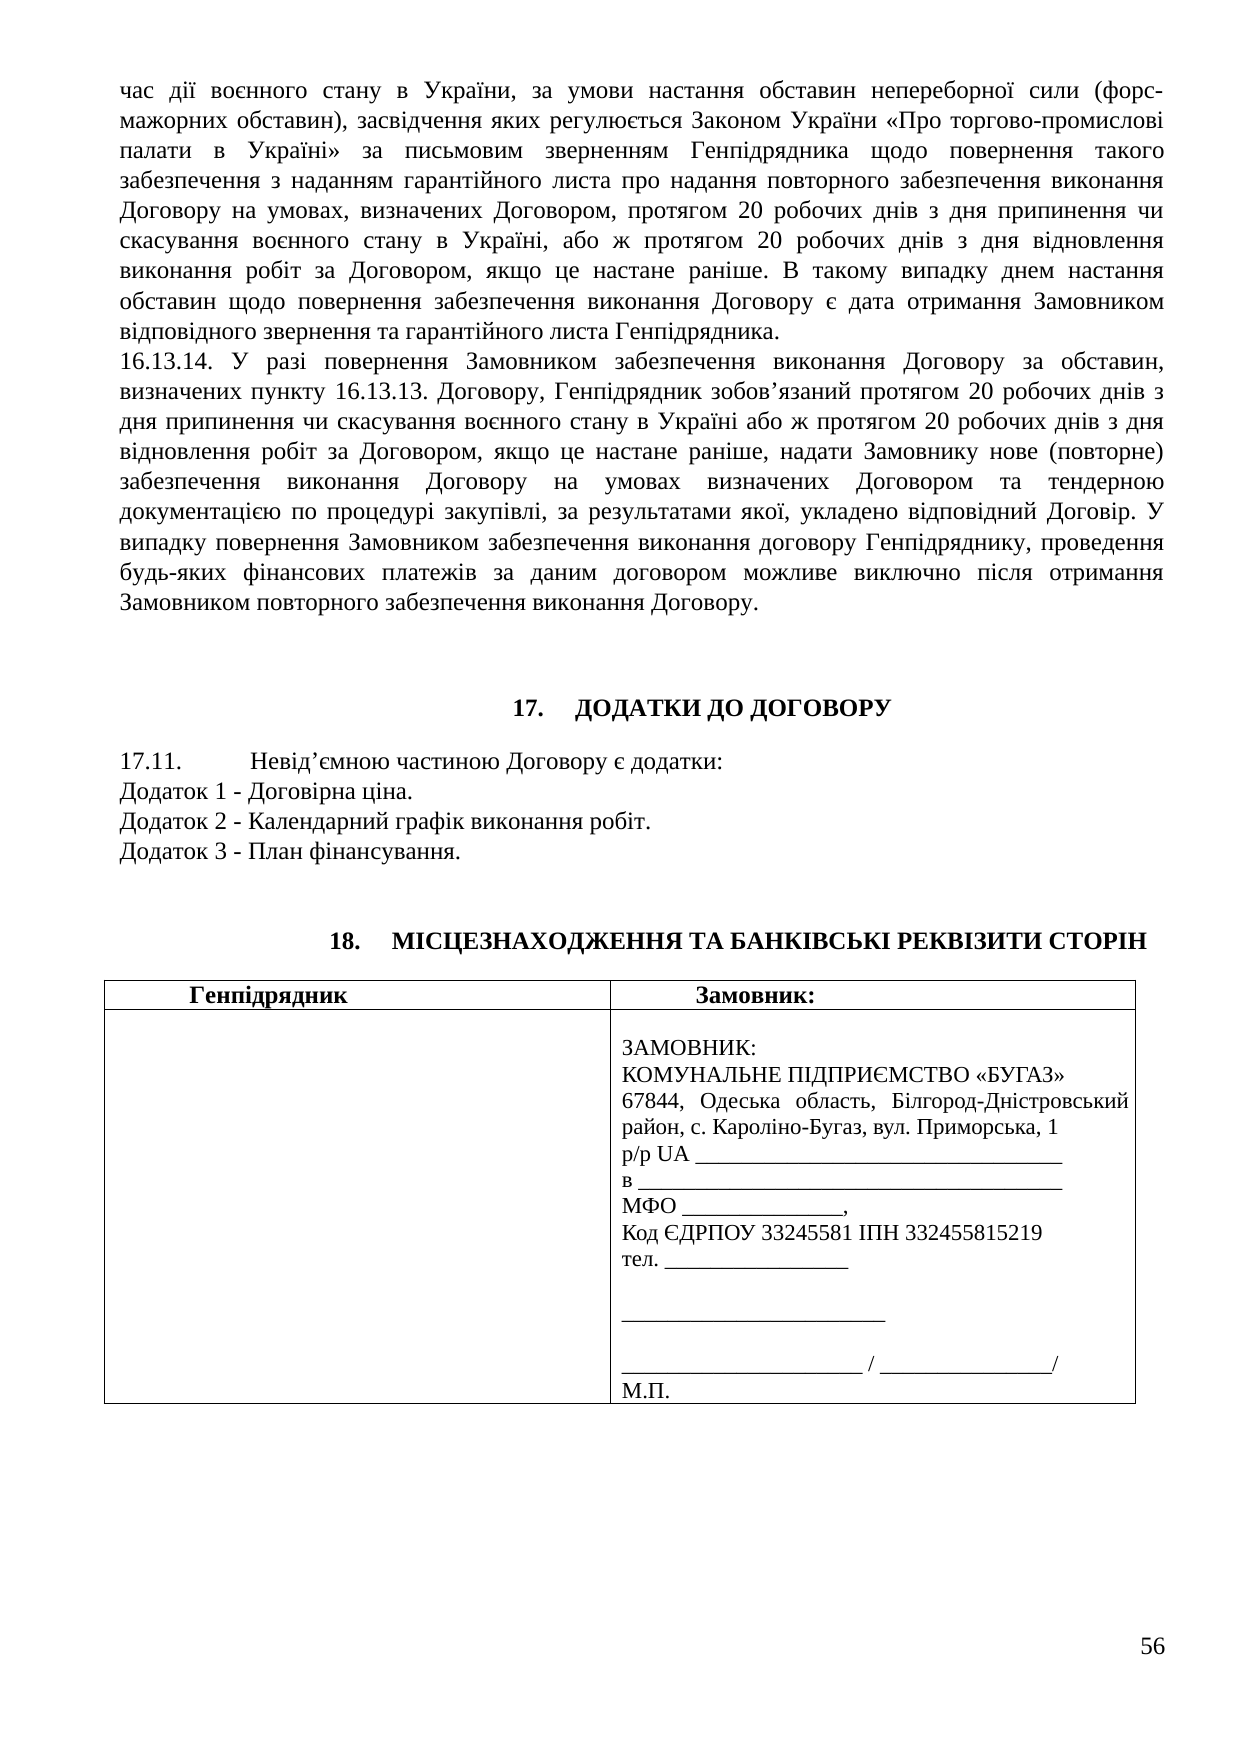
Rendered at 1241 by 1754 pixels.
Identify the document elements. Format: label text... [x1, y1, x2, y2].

table_cell [105, 1010, 610, 1403]
table_cell ЗАМОВНИК: КОМУНАЛЬНЕ ПІДПРИЄМСТВО «БУГАЗ» 67844, Одеська область, Білгород-Дністровський район, с. Кароліно-Бугаз, вул. Приморська, 1 р/р UА ________________________________ в _____________________________________ МФО ______________, Код ЄДРПОУ 33245581 ІПН 332455815219 тел. ________________ _______________________ _____________________ / _______________/ М.П. [611, 1010, 1135, 1403]
table_header Генпідрядник [105, 981, 610, 1009]
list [119, 75, 1165, 344]
list МІСЦЕЗНАХОДЖЕННЯ ТА БАНКІВСЬКІ РЕКВІЗИТИ СТОРІН [329, 926, 1165, 955]
list Невід’ємною частиною Договору є додатки: [119, 746, 1165, 774]
text Додаток 3 - План фінансування. [119, 836, 1165, 865]
list 16.13.14. У разі повернення Замовником забезпечення виконання Договору за обставин, визначених пункту 16.13.13. Договору, Генпідрядник зобов’язаний протягом 20 робочих днів з дня припинення чи скасування воєнного стану в Україні або ж протягом 20 робочих днів з дня відновлення робіт за Договором, якщо це настане раніше, надати Замовнику нове (повторне) забезпечення виконання Договору на умовах визначених Договором та тендерною документацією по процедурі закупівлі, за результатами якої, укладено відповідний Договір. У випадку повернення Замовником забезпечення виконання договору Генпідряднику, проведення будь-яких фінансових платежів за даним договором можливе виключно після отримання Замовником повторного забезпечення виконання Договору. [119, 346, 1165, 616]
table_header Замовник: [611, 981, 1135, 1009]
text Додаток 2 - Календарний графік виконання робіт. [119, 806, 1165, 835]
text Додаток 1 - Договірна ціна. [119, 776, 1165, 805]
list ДОДАТКИ ДО ДОГОВОРУ [512, 693, 1165, 722]
